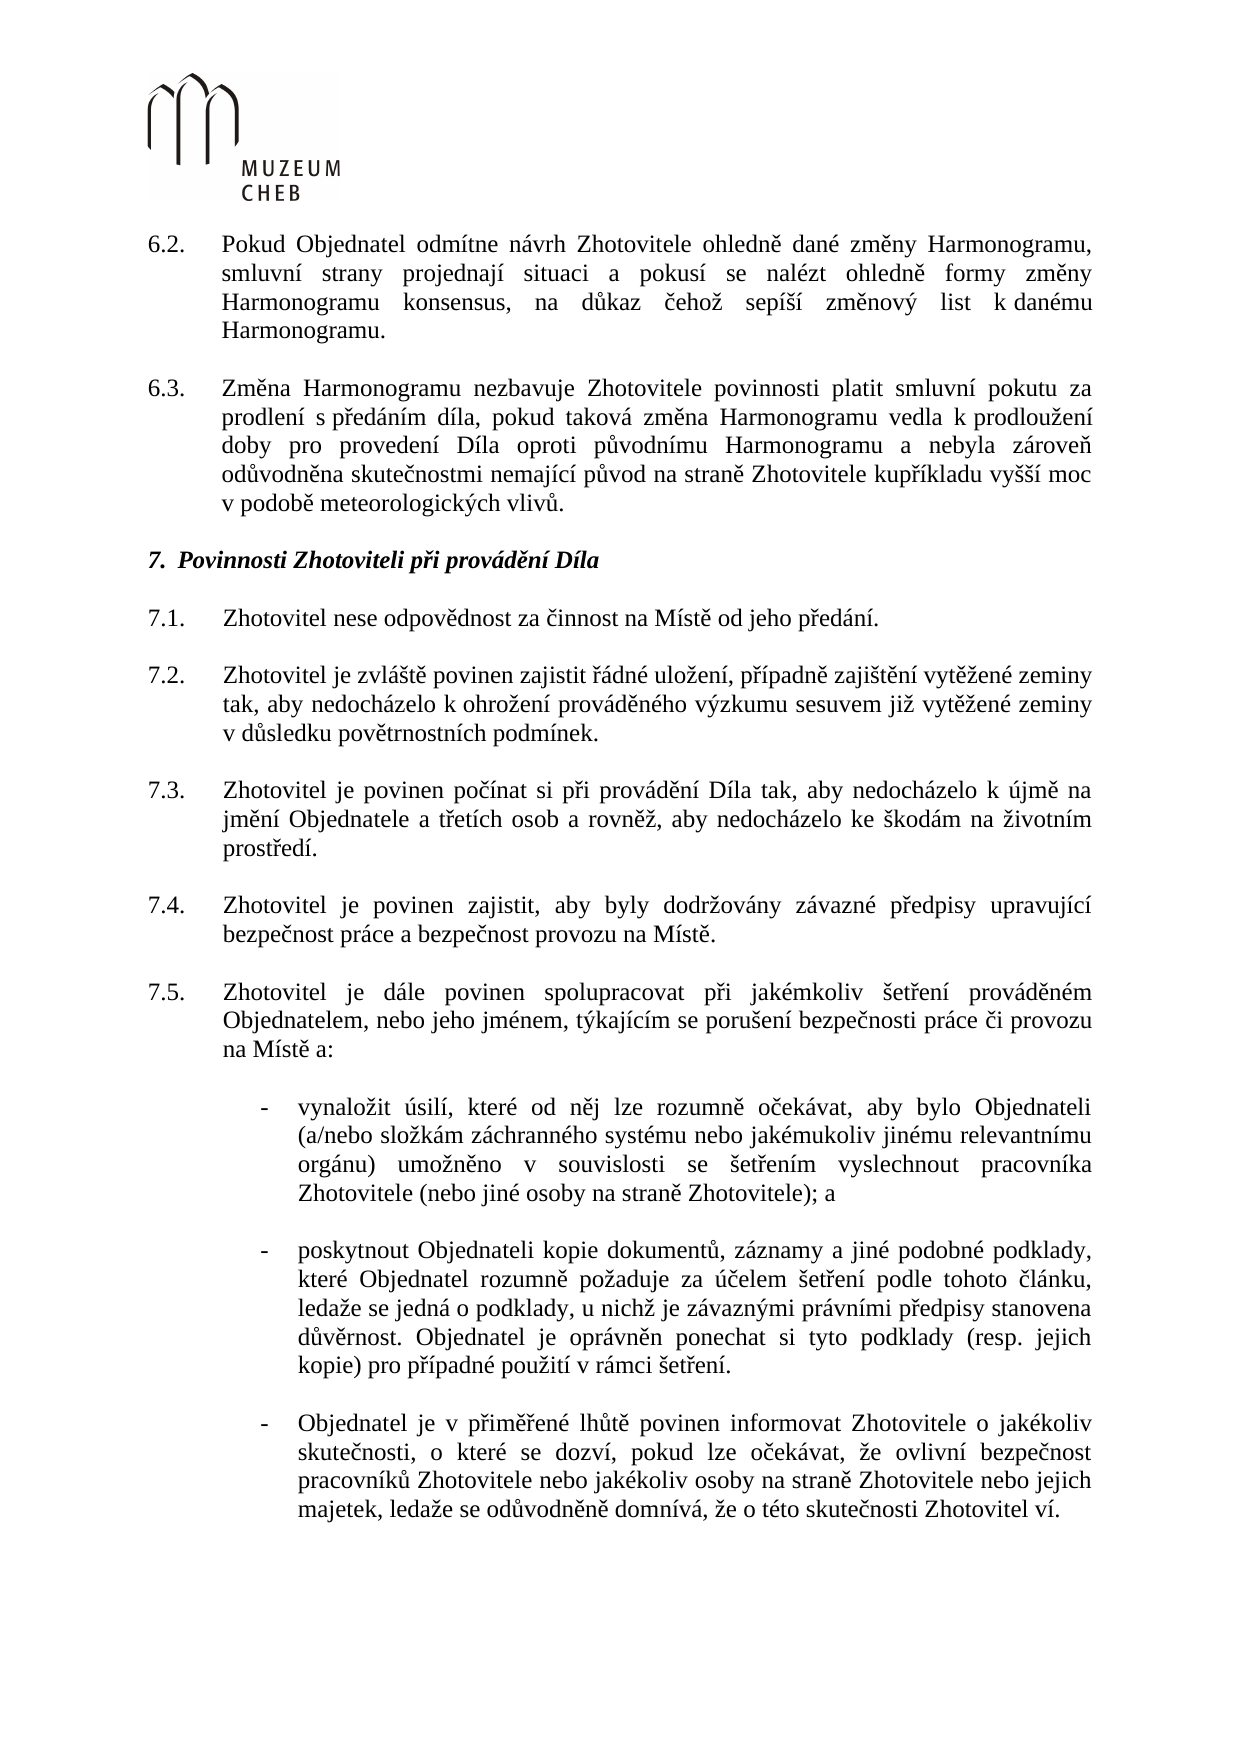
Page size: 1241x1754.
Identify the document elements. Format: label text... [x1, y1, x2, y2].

list Zhotovitel nese odpovědnost za činnost na Místě od jeho předání. [148, 603, 1093, 632]
list Zhotovitel je zvláště povinen zajistit řádné uložení, případně zajištění vytěžené zeminy tak, aby nedocházelo k ohrožení prováděného výzkumu sesuvem již vytěžené zeminy v důsledku povětrnostních podmínek. [148, 660, 1093, 747]
list Změna Harmonogramu nezbavuje Zhotovitele povinnosti platit smluvní pokutu za prodlení s předáním díla, pokud taková změna Harmonogramu vedla k prodloužení doby pro provedení Díla oproti původnímu Harmonogramu a nebyla zároveň odůvodněna skutečnostmi nemající původ na straně Zhotovitele kupříkladu vyšší moc v podobě meteorologických vlivů. [148, 373, 1093, 517]
list Objednatel je v přiměřené lhůtě povinen informovat Zhotovitele o jakékoliv skutečnosti, o které se dozví, pokud lze očekávat, že ovlivní bezpečnost pracovníků Zhotovitele nebo jakékoliv osoby na straně Zhotovitele nebo jejich majetek, ledaže se odůvodněně domnívá, že o této skutečnosti Zhotovitel ví. [260, 1408, 1093, 1523]
list Zhotovitel je dále povinen spolupracovat při jakémkoliv šetření prováděném Objednatelem, nebo jeho jménem, týkajícím se porušení bezpečnosti práce či provozu na Místě a: [148, 977, 1093, 1063]
list Zhotovitel je povinen zajistit, aby byly dodržovány závazné předpisy upravující bezpečnost práce a bezpečnost provozu na Místě. [148, 890, 1093, 948]
list Povinnosti Zhotoviteli při provádění Díla [148, 545, 1093, 574]
list vynaložit úsilí, které od něj lze rozumně očekávat, aby bylo Objednateli (a/nebo složkám záchranného systému nebo jakémukoliv jinému relevantnímu orgánu) umožněno v souvislosti se šetřením vyslechnout pracovníka Zhotovitele (nebo jiné osoby na straně Zhotovitele); a [260, 1092, 1093, 1207]
picture [147, 73, 340, 201]
list poskytnout Objednateli kopie dokumentů, záznamy a jiné podobné podklady, které Objednatel rozumně požaduje za účelem šetření podle tohoto článku, ledaže se jedná o podklady, u nichž je závaznými právními předpisy stanovena důvěrnost. Objednatel je oprávněn ponechat si tyto podklady (resp. jejich kopie) pro případné použití v rámci šetření. [260, 1235, 1093, 1379]
list Zhotovitel je povinen počínat si při provádění Díla tak, aby nedocházelo k újmě na jmění Objednatele a třetích osob a rovněž, aby nedocházelo ke škodám na životním prostředí. [148, 775, 1093, 862]
list Pokud Objednatel odmítne návrh Zhotovitele ohledně dané změny Harmonogramu, smluvní strany projednají situaci a pokusí se nalézt ohledně formy změny Harmonogramu konsensus, na důkaz čehož sepíší změnový list k danému Harmonogramu. [148, 229, 1093, 344]
